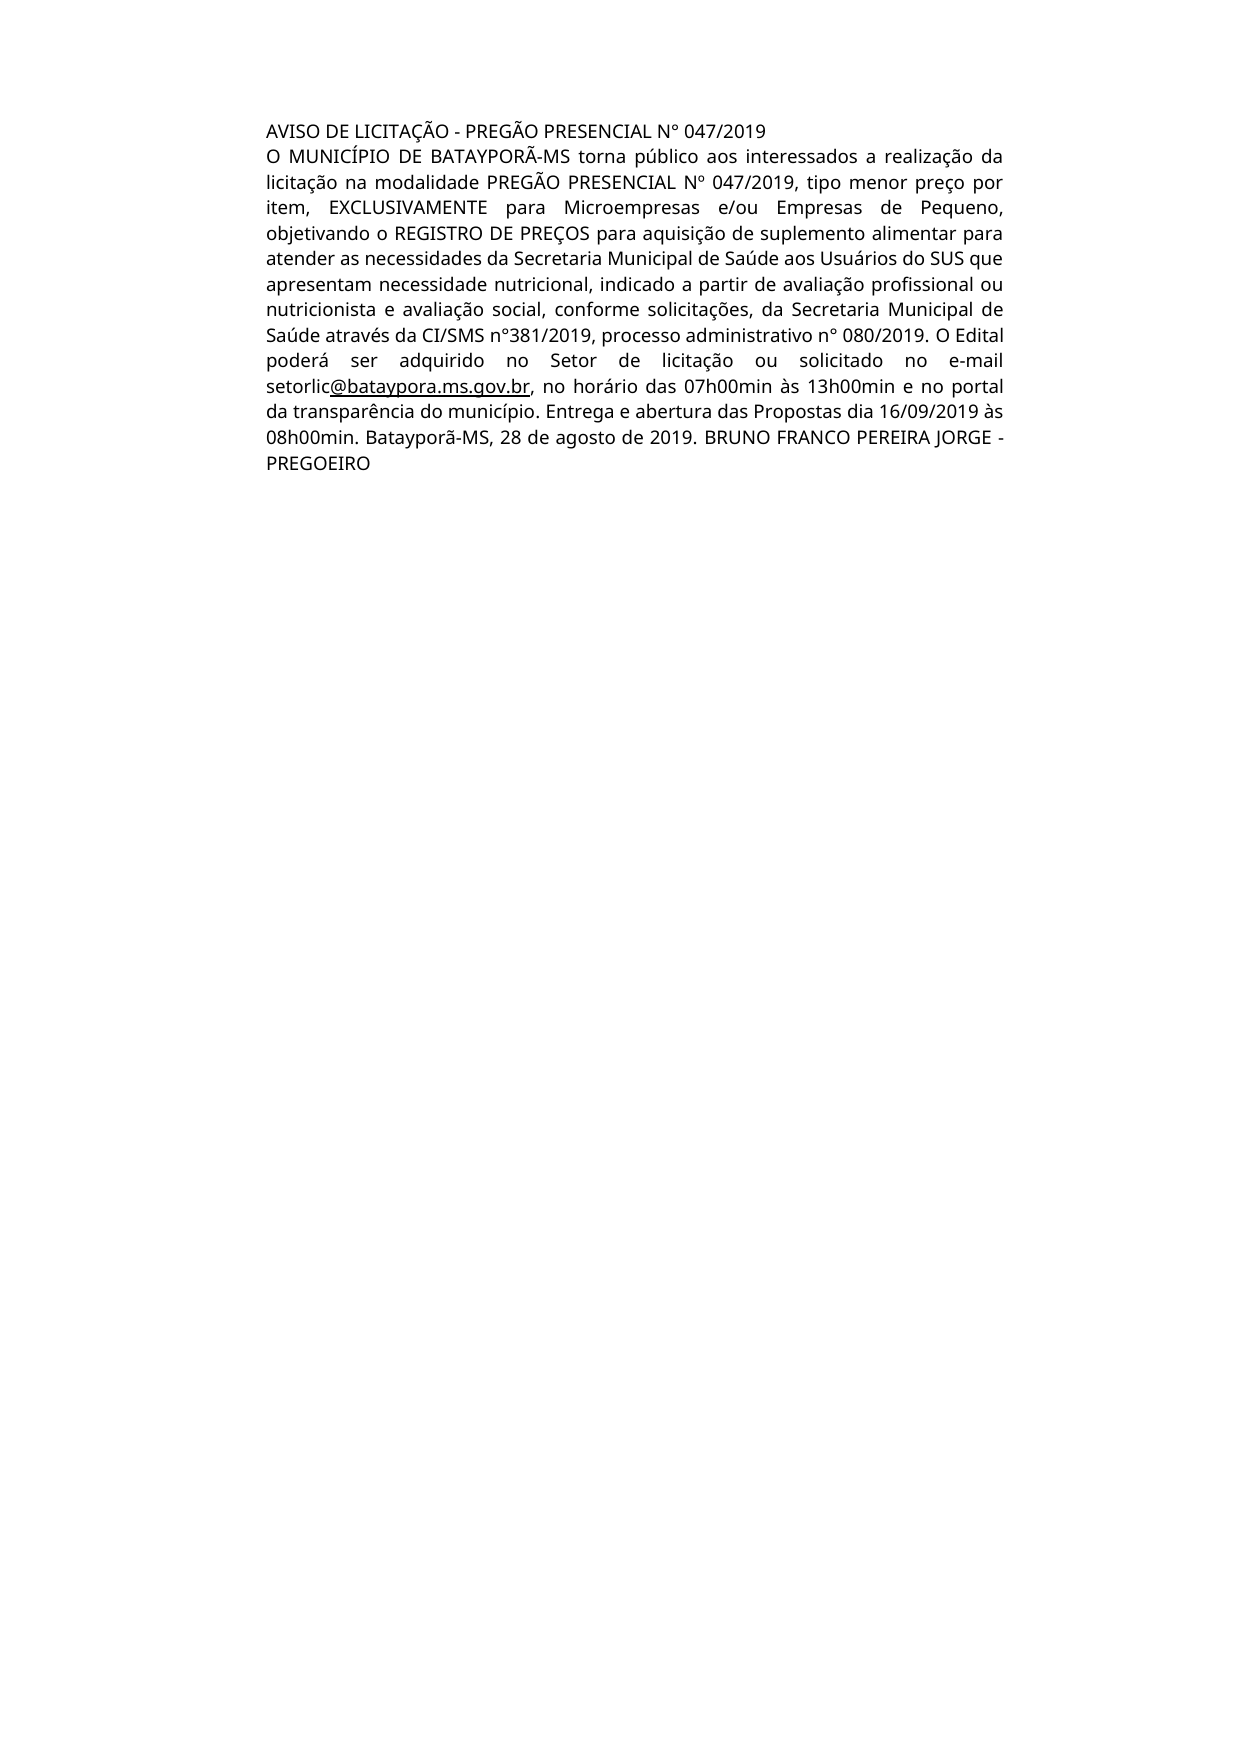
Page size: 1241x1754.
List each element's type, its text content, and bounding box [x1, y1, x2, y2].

text O MUNICÍPIO DE BATAYPORÃ-MS torna público aos interessados a realização da licitação na modalidade PREGÃO PRESENCIAL Nº 047/2019, tipo menor preço por item, EXCLUSIVAMENTE para Microempresas e/ou Empresas de Pequeno, objetivando o REGISTRO DE PREÇOS para aquisição de suplemento alimentar para atender as necessidades da Secretaria Municipal de Saúde aos Usuários do SUS que apresentam necessidade nutricional, indicado a partir de avaliação profissional ou nutricionista e avaliação social, conforme solicitações, da Secretaria Municipal de Saúde através da CI/SMS n°381/2019, processo administrativo n° 080/2019. O Edital poderá ser adquirido no Setor de licitação ou solicitado no e-mail setorlic@bataypora.ms.gov.br, no horário das 07h00min às 13h00min e no portal da transparência do município. Entrega e abertura das Propostas dia 16/09/2019 às 08h00min. Batayporã-MS, 28 de agosto de 2019. BRUNO FRANCO PEREIRA JORGE - PREGOEIRO [266, 144, 1004, 475]
text AVISO DE LICITAÇÃO - PREGÃO PRESENCIAL N° 047/2019 [266, 118, 1004, 144]
